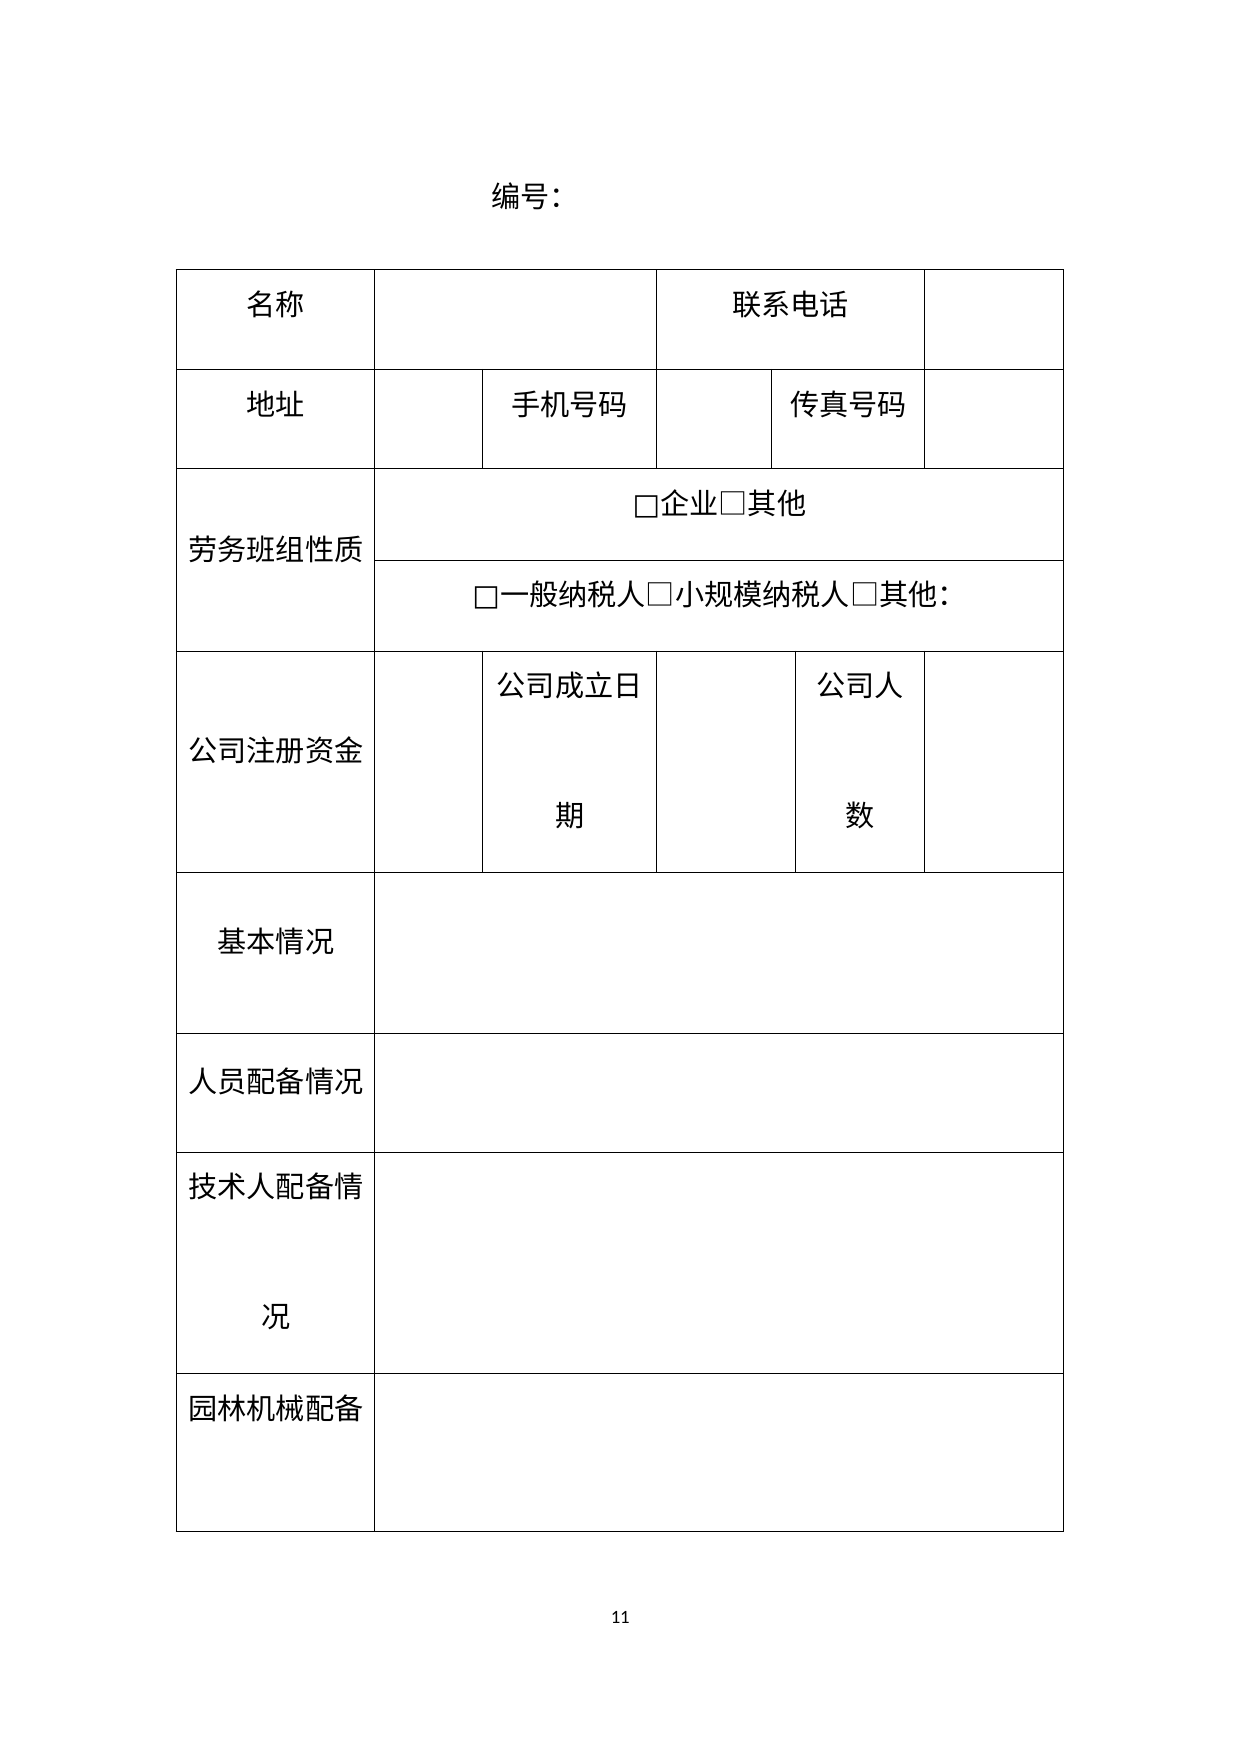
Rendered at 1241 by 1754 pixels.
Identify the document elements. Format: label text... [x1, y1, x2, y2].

table_cell □一般纳税人□小规模纳税人□其他： [375, 561, 1063, 651]
table_cell [375, 370, 482, 468]
table_cell 公司人数 [796, 652, 924, 872]
table_cell [925, 370, 1063, 468]
table_cell [925, 652, 1063, 872]
table_cell [375, 1034, 1063, 1152]
table_cell 手机号码 [483, 370, 656, 468]
table_cell 传真号码 [772, 370, 924, 468]
table_cell 人员配备情况 [177, 1034, 374, 1152]
table_cell 地址 [177, 370, 374, 468]
table_header 联系电话 [657, 270, 924, 369]
text 编号： [187, 162, 1053, 227]
table_cell 技术人配备情况 [177, 1153, 374, 1373]
table_header [375, 270, 656, 369]
table_cell □企业□其他 [375, 469, 1063, 559]
table_cell 公司注册资金 [177, 652, 374, 872]
table_cell [375, 652, 482, 872]
table_cell [657, 652, 795, 872]
table_header 名称 [177, 270, 374, 369]
table_header [925, 270, 1063, 369]
table_cell [375, 873, 1063, 1033]
table_cell 劳务班组性质 [177, 469, 374, 651]
table_cell [657, 370, 771, 468]
table_cell [375, 1374, 1063, 1531]
table_cell 基本情况 [177, 873, 374, 1033]
table_cell 园林机械配备情况 [177, 1374, 374, 1531]
table_cell [375, 1153, 1063, 1373]
table_cell 公司成立日期 [483, 652, 656, 872]
